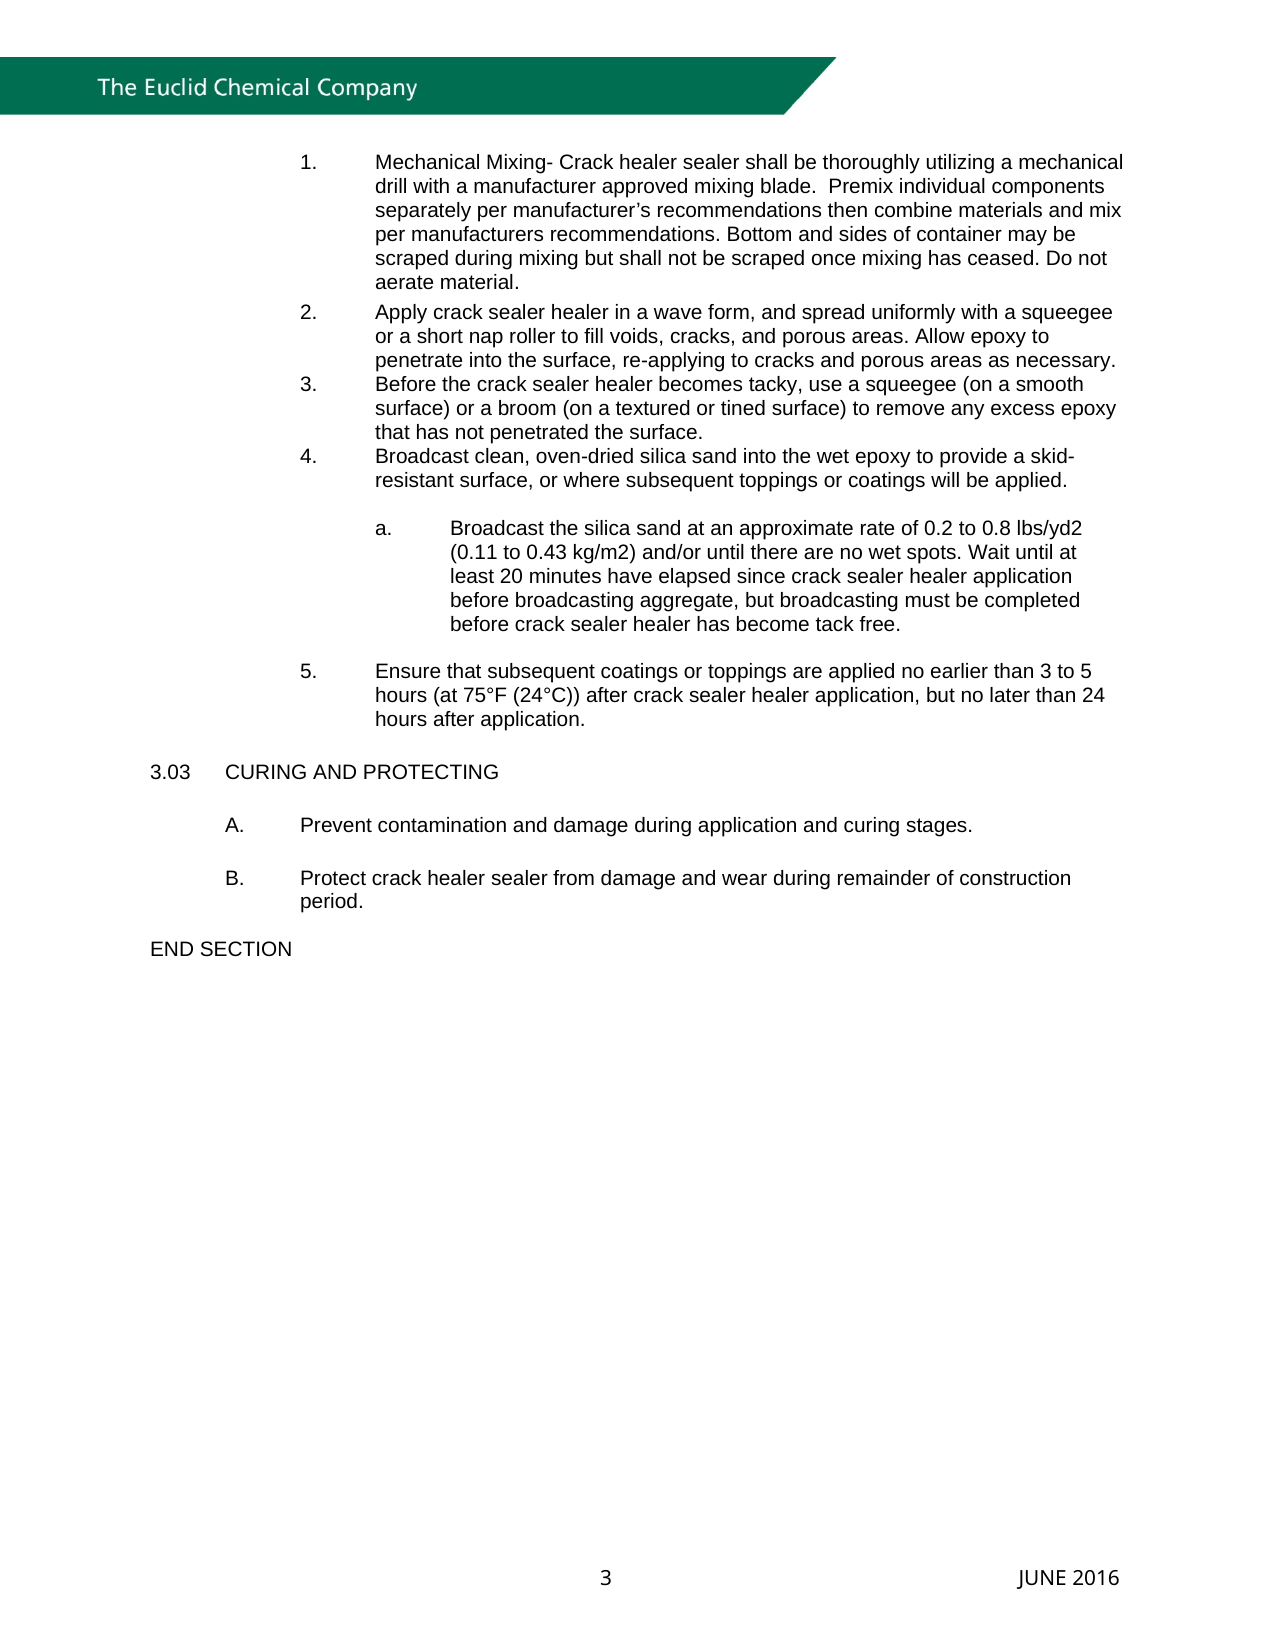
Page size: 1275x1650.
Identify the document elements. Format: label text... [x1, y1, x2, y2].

text 3. Before the crack sealer healer becomes tacky, use a squeegee (on a smooth surface) or a broom (on a textured or tined surface) to remove any excess epoxy that has not penetrated the surface. [300, 372, 1125, 444]
text END SECTION [150, 937, 1125, 961]
picture [0, 57, 988, 227]
text a. Broadcast the silica sand at an approximate rate of 0.2 to 0.8 lbs/yd2 (0.11 to 0.43 kg/m2) and/or until there are no wet spots. Wait until at least 20 minutes have elapsed since crack sealer healer application before broadcasting aggregate, but broadcasting must be completed before crack sealer healer has become tack free. [375, 516, 1125, 635]
text 5. Ensure that subsequent coatings or toppings are applied no earlier than 3 to 5 hours (at 75°F (24°C)) after crack sealer healer application, but no later than 24 hours after application. [300, 659, 1125, 731]
text 4. Broadcast clean, oven-dried silica sand into the wet epoxy to provide a skid-resistant surface, or where subsequent toppings or coatings will be applied. [300, 444, 1125, 492]
text 2. Apply crack sealer healer in a wave form, and spread uniformly with a squeegee or a short nap roller to fill voids, cracks, and porous areas. Allow epoxy to penetrate into the surface, re-applying to cracks and porous areas as necessary. [300, 300, 1125, 372]
text 3.03 CURING AND PROTECTING [150, 760, 1125, 784]
subtitle 1. Mechanical Mixing- Crack healer sealer shall be thoroughly utilizing a mechanical drill with a manufacturer approved mixing blade. Premix individual components separately per manufacturer’s recommendations then combine materials and mix per manufacturers recommendations. Bottom and sides of container may be scraped during mixing but shall not be scraped once mixing has ceased. Do not aerate material. [300, 150, 1125, 294]
text B. Protect crack healer sealer from damage and wear during remainder of construction period. [225, 865, 1125, 913]
text A. Prevent contamination and damage during application and curing stages. [225, 813, 1125, 837]
